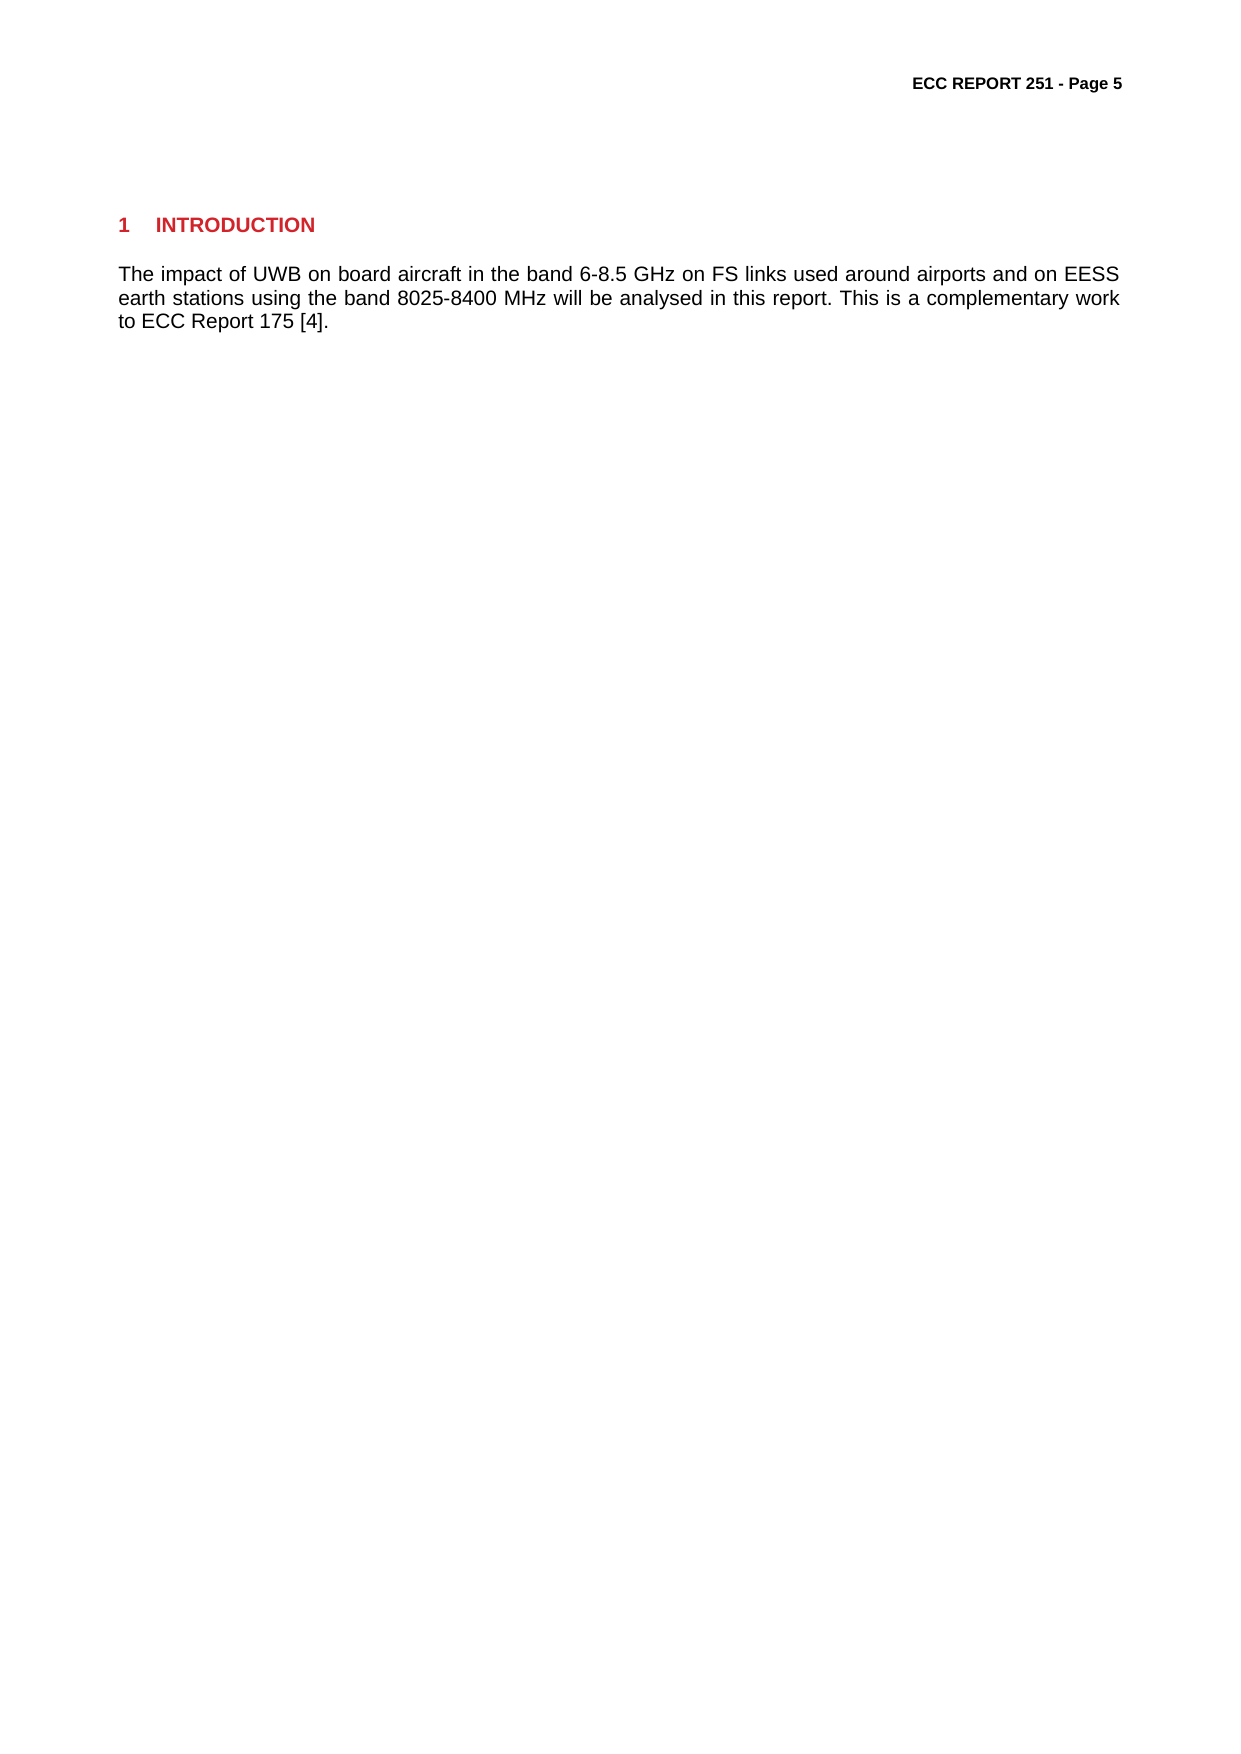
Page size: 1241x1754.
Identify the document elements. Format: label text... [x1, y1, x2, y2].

subtitle Introduction [118, 212, 1122, 236]
text The impact of UWB on board aircraft in the band 6-8.5 GHz on FS links used around airports and on EESS earth stations using the band 8025-8400 MHz will be analysed in this report. This is a complementary work to ECC Report 175 [4]. [118, 261, 1122, 333]
